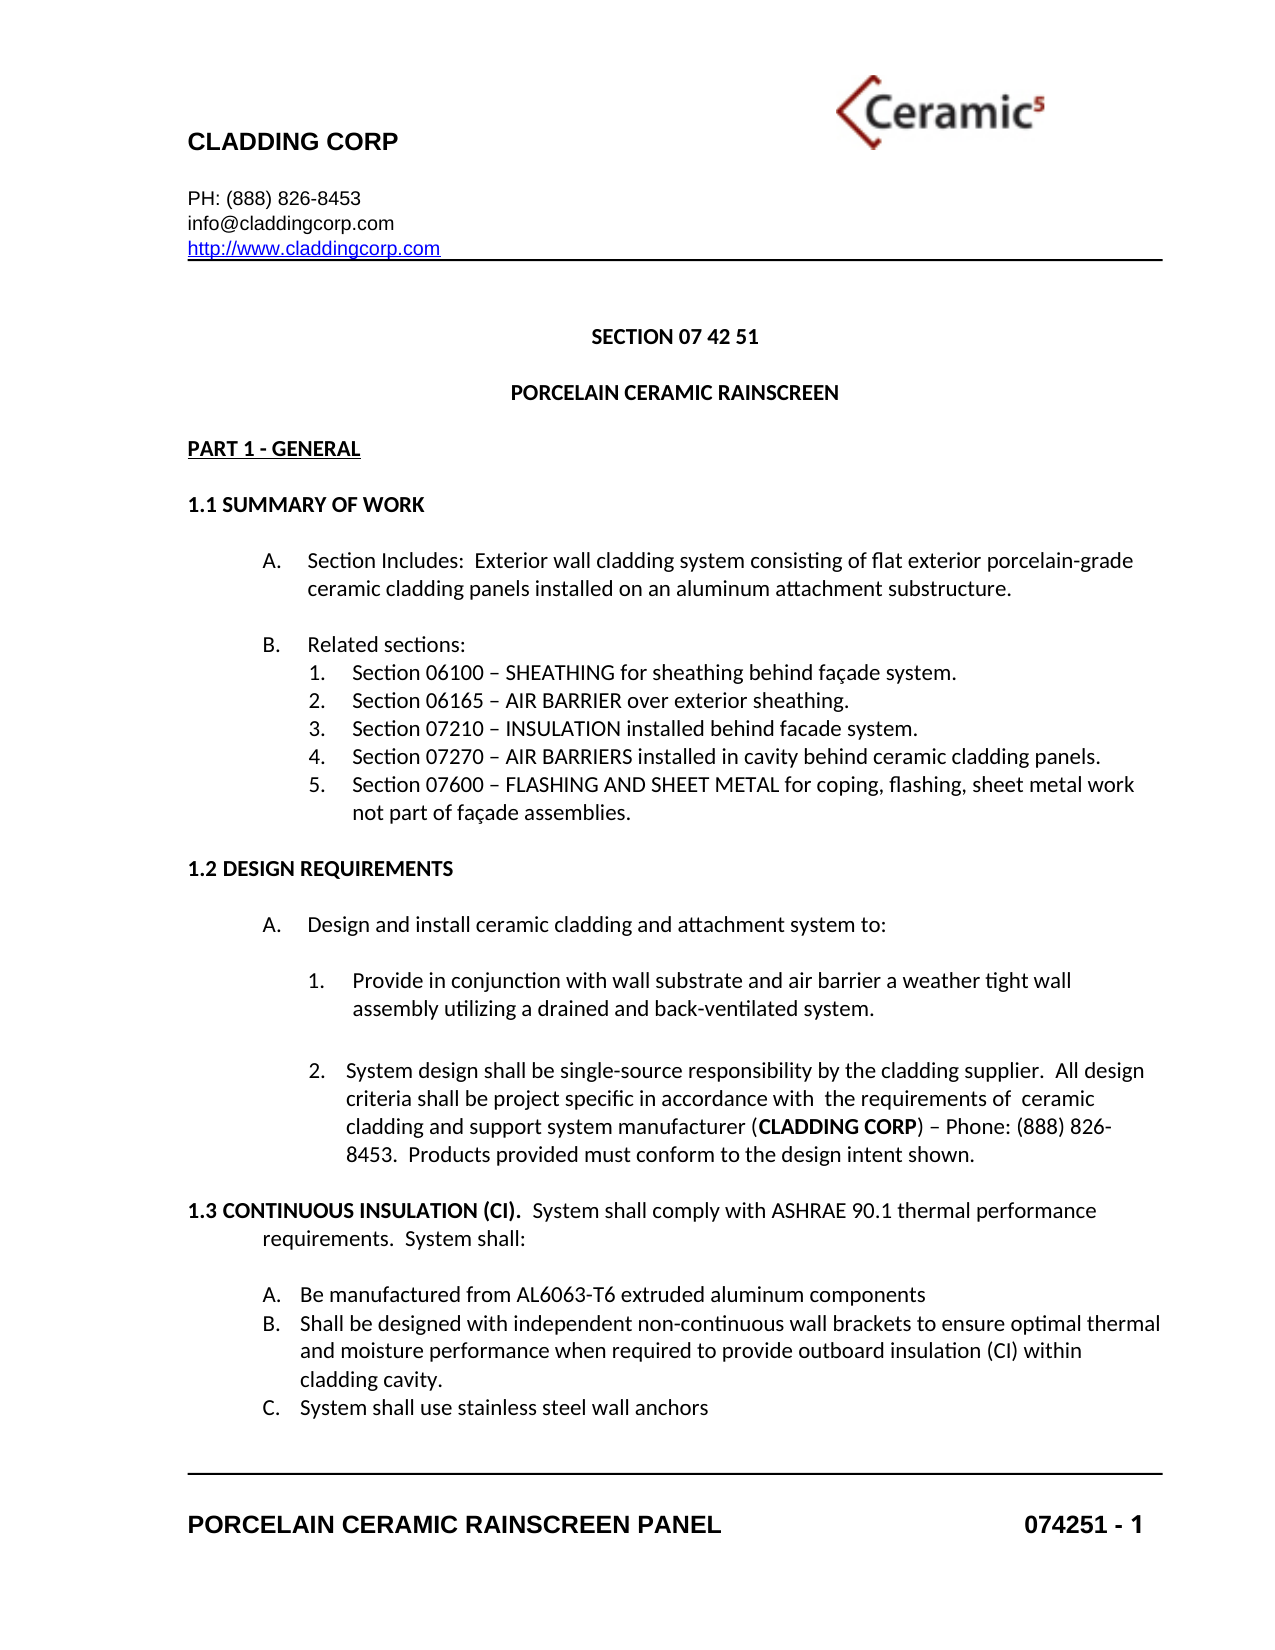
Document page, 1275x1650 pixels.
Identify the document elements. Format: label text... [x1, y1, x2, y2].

text A. Design and install ceramic cladding and attachment system to: [187, 910, 1162, 938]
list Section 06100 – SHEATHING for sheathing behind façade system. [308, 658, 1162, 686]
text 1.2 DESIGN REQUIREMENTS [187, 854, 1162, 882]
picture [836, 75, 1045, 150]
text PORCELAIN CERAMIC RAINSCREEN [187, 378, 1162, 406]
list System shall use stainless steel wall anchors [262, 1393, 1162, 1421]
list Section 07600 – FLASHING AND SHEET METAL for coping, flashing, sheet metal work not part of façade assemblies. [308, 770, 1162, 826]
text 1. Provide in conjunction with wall substrate and air barrier a weather tight wall assembly utilizing a drained and back-ventilated system. [187, 966, 1162, 1022]
list System design shall be single-source responsibility by the cladding supplier. All design criteria shall be project specific in accordance with the requirements of ceramic cladding and support system manufacturer (CLADDING CORP) – Phone: (888) 826-8453. Products provided must conform to the design intent shown. [308, 1056, 1162, 1168]
list Section 07270 – AIR BARRIERS installed in cavity behind ceramic cladding panels. [308, 742, 1162, 770]
list Shall be designed with independent non-continuous wall brackets to ensure optimal thermal and moisture performance when required to provide outboard insulation (CI) within cladding cavity. [262, 1309, 1162, 1393]
list Section 07210 – INSULATION installed behind facade system. [308, 714, 1162, 742]
text 1.1 SUMMARY OF WORK [187, 490, 1162, 518]
text SECTION 07 42 51 [187, 322, 1162, 350]
list Be manufactured from AL6063-T6 extruded aluminum components [262, 1281, 1162, 1309]
text B. Related sections: [187, 630, 1162, 658]
text 1.3 CONTINUOUS INSULATION (CI). System shall comply with ASHRAE 90.1 thermal performance requirements. System shall: [187, 1197, 1162, 1253]
text PART 1 - GENERAL [187, 434, 1162, 462]
list Section 06165 – AIR BARRIER over exterior sheathing. [308, 686, 1162, 714]
text A. Section Includes: Exterior wall cladding system consisting of flat exterior porcelain-grade ceramic cladding panels installed on an aluminum attachment substructure. [262, 546, 1162, 602]
